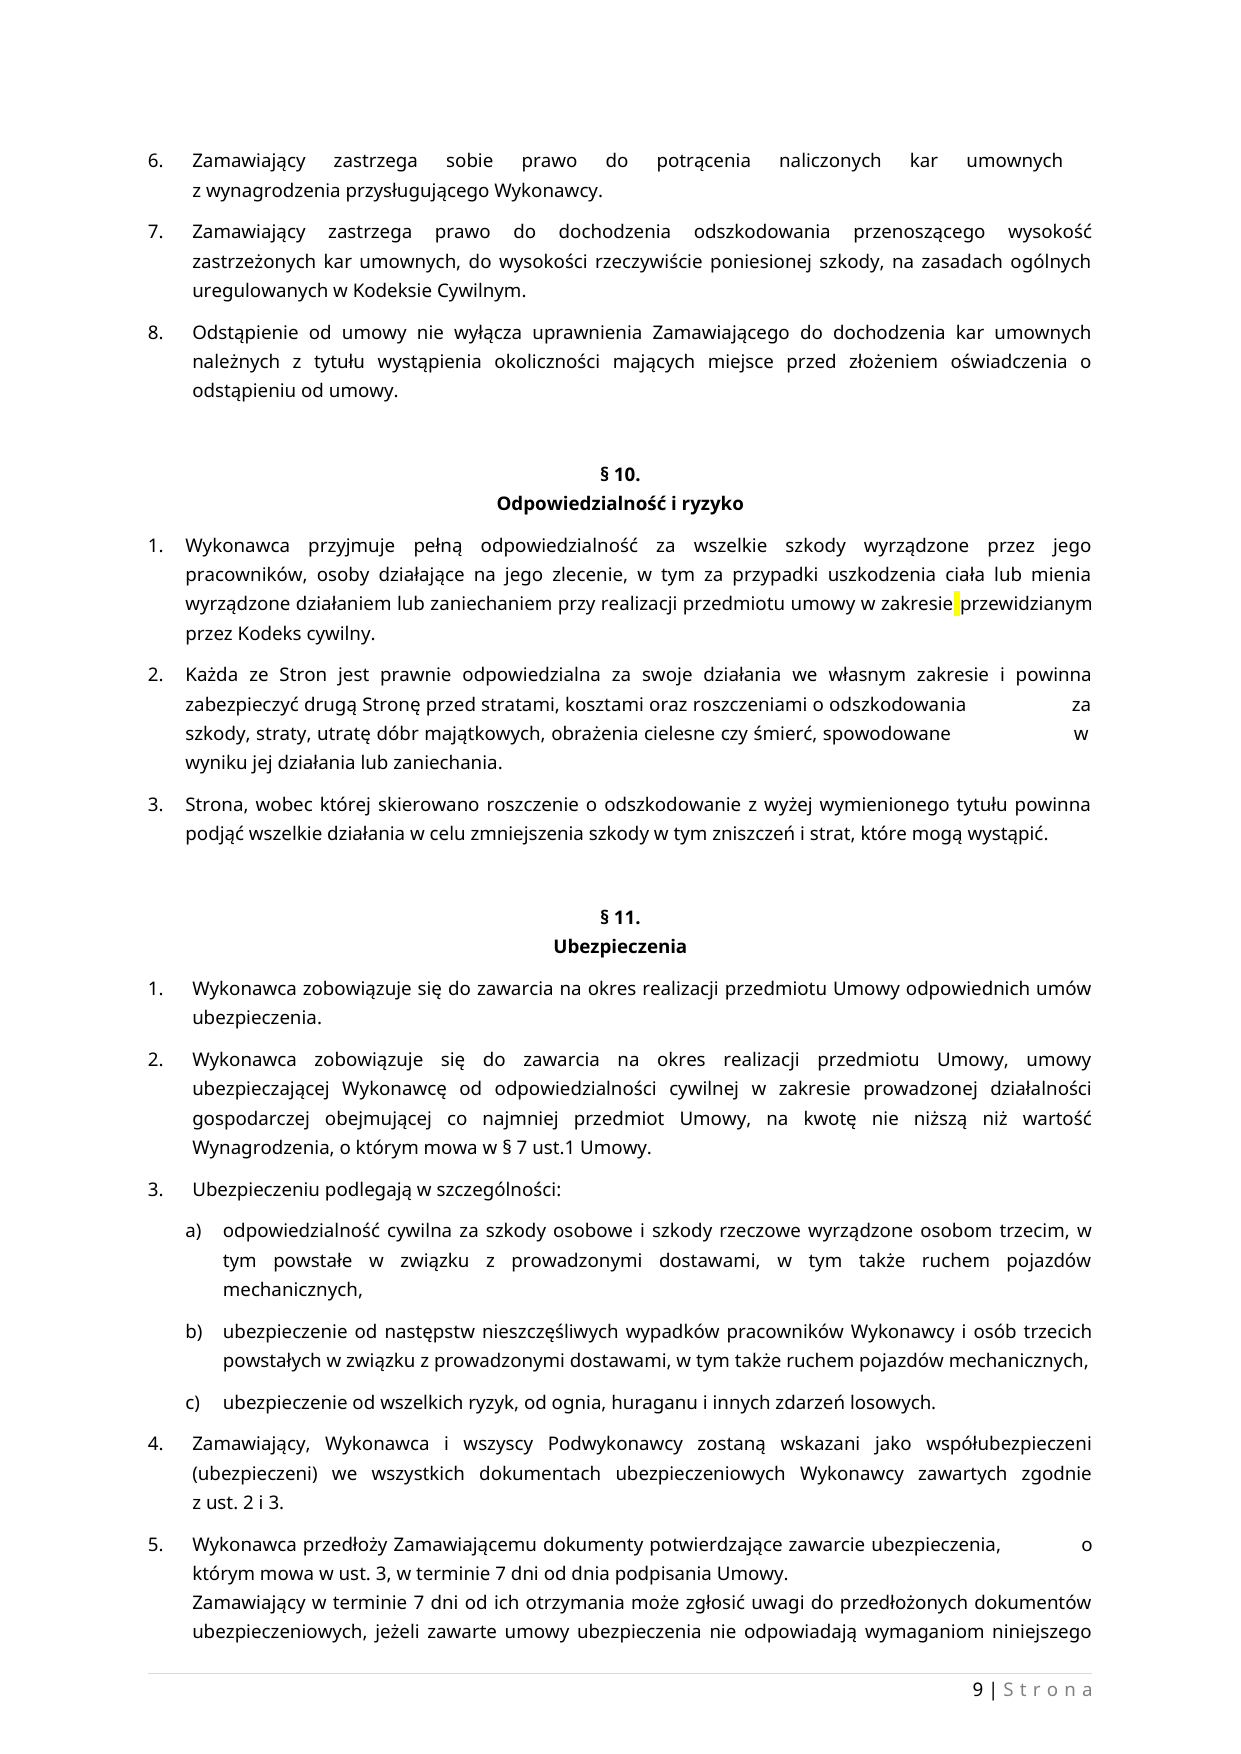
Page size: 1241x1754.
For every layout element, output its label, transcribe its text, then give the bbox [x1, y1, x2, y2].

list Zamawiający, Wykonawca i wszyscy Podwykonawcy zostaną wskazani jako współubezpieczeni (ubezpieczeni) we wszystkich dokumentach ubezpieczeniowych Wykonawcy zawartych zgodnie z ust. 2 i 3. [148, 1431, 1092, 1515]
list Wykonawca zobowiązuje się do zawarcia na okres realizacji przedmiotu Umowy, umowy ubezpieczającej Wykonawcę od odpowiedzialności cywilnej w zakresie prowadzonej działalności gospodarczej obejmującej co najmniej przedmiot Umowy, na kwotę nie niższą niż wartość Wynagrodzenia, o którym mowa w § 7 ust.1 Umowy. [148, 1046, 1092, 1159]
text Odpowiedzialność i ryzyko [148, 490, 1092, 516]
text 6. Zamawiający zastrzega sobie prawo do potrącenia naliczonych kar umownych z wynagrodzenia przysługującego Wykonawcy. [148, 148, 1092, 202]
list Wykonawca przyjmuje pełną odpowiedzialność za wszelkie szkody wyrządzone przez jego pracowników, osoby działające na jego zlecenie, w tym za przypadki uszkodzenia ciała lub mienia wyrządzone działaniem lub zaniechaniem przy realizacji przedmiotu umowy w zakresie przewidzianym przez Kodeks cywilny. [148, 532, 1092, 646]
subtitle § 10. [148, 461, 1092, 487]
text 8. Odstąpienie od umowy nie wyłącza uprawnienia Zamawiającego do dochodzenia kar umownych należnych z tytułu wystąpienia okoliczności mających miejsce przed złożeniem oświadczenia o odstąpieniu od umowy. [148, 319, 1092, 403]
text Ubezpieczenia [148, 933, 1092, 959]
list ubezpieczenie od wszelkich ryzyk, od ognia, huraganu i innych zdarzeń losowych. [185, 1389, 1092, 1414]
list odpowiedzialność cywilna za szkody osobowe i szkody rzeczowe wyrządzone osobom trzecim, w tym powstałe w związku z prowadzonymi dostawami, w tym także ruchem pojazdów mechanicznych, [185, 1218, 1092, 1302]
list Wykonawca przedłoży Zamawiającemu dokumenty potwierdzające zawarcie ubezpieczenia, o którym mowa w ust. 3, w terminie 7 dni od dnia podpisania Umowy. [148, 1531, 1092, 1586]
list Strona, wobec której skierowano roszczenie o odszkodowanie z wyżej wymienionego tytułu powinna podjąć wszelkie działania w celu zmniejszenia szkody w tym zniszczeń i strat, które mogą wystąpić. [148, 791, 1092, 846]
list Wykonawca zobowiązuje się do zawarcia na okres realizacji przedmiotu Umowy odpowiednich umów ubezpieczenia. [148, 975, 1092, 1030]
text 7. Zamawiający zastrzega prawo do dochodzenia odszkodowania przenoszącego wysokość zastrzeżonych kar umownych, do wysokości rzeczywiście poniesionej szkody, na zasadach ogólnych uregulowanych w Kodeksie Cywilnym. [148, 219, 1092, 303]
list Każda ze Stron jest prawnie odpowiedzialna za swoje działania we własnym zakresie i powinna zabezpieczyć drugą Stronę przed stratami, kosztami oraz roszczeniami o odszkodowania za szkody, straty, utratę dóbr majątkowych, obrażenia cielesne czy śmierć, spowodowane w wyniku jej działania lub zaniechania. [148, 662, 1092, 775]
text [192, 1589, 1092, 1644]
subtitle § 11. [148, 904, 1092, 930]
list ubezpieczenie od następstw nieszczęśliwych wypadków pracowników Wykonawcy i osób trzecich powstałych w związku z prowadzonymi dostawami, w tym także ruchem pojazdów mechanicznych, [185, 1318, 1092, 1373]
list Ubezpieczeniu podlegają w szczególności: [148, 1176, 1092, 1201]
